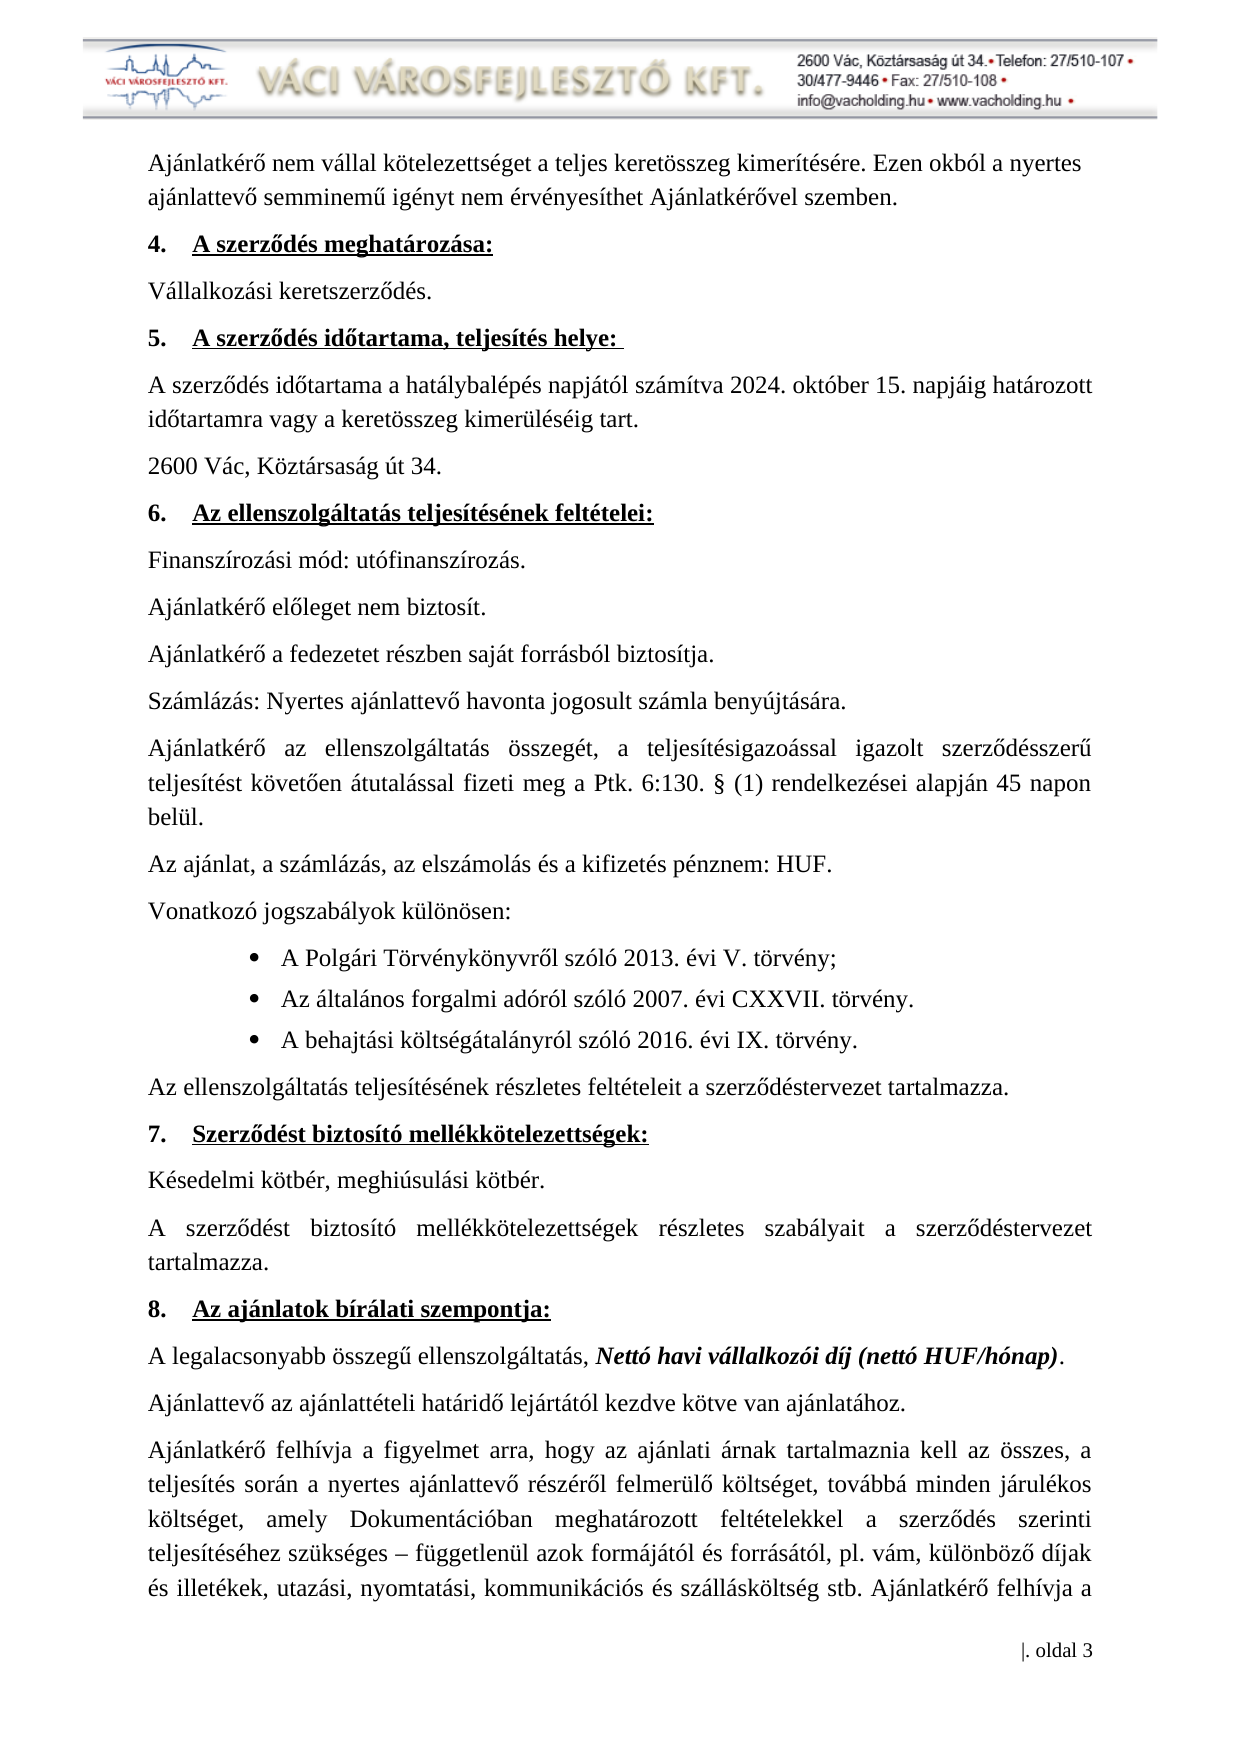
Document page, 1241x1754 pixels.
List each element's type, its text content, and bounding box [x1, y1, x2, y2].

text Finanszírozási mód: utófinanszírozás. [148, 545, 1093, 574]
list A Polgári Törvénykönyvről szóló 2013. évi V. törvény; [250, 943, 1093, 972]
text A szerződés időtartama a hatálybalépés napjától számítva 2024. október 15. napjáig határozott időtartamra vagy a keretösszeg kimerüléséig tart. [148, 370, 1093, 433]
text Ajánlatkérő nem vállal kötelezettséget a teljes keretösszeg kimerítésére. Ezen okból a nyertes ajánlattevő semminemű igényt nem érvényesíthet Ajánlatkérővel szemben. [148, 148, 1093, 211]
text Vállalkozási keretszerződés. [148, 276, 1093, 305]
text Ajánlattevő az ajánlattételi határidő lejártától kezdve kötve van ajánlatához. [148, 1388, 1077, 1417]
list Szerződést biztosító mellékkötelezettségek: [148, 1119, 1093, 1147]
text A szerződést biztosító mellékkötelezettségek részletes szabályait a szerződéstervezet tartalmazza. [148, 1213, 1093, 1276]
text Ajánlatkérő a fedezetet részben saját forrásból biztosítja. [148, 639, 1093, 668]
text Az ellenszolgáltatás teljesítésének részletes feltételeit a szerződéstervezet tartalmazza. [148, 1072, 1093, 1100]
text Számlázás: Nyertes ajánlattevő havonta jogosult számla benyújtására. [148, 686, 1093, 715]
list A behajtási költségátalányról szóló 2016. évi IX. törvény. [250, 1025, 1093, 1053]
list A szerződés meghatározása: [148, 229, 1093, 258]
text 2600 Vác, Köztársaság út 34. [148, 451, 1093, 480]
text A legalacsonyabb összegű ellenszolgáltatás, Nettó havi vállalkozói díj (nettó HUF/hónap). [148, 1341, 1077, 1370]
text Ajánlatkérő az ellenszolgáltatás összegét, a teljesítésigazoással igazolt szerződésszerű teljesítést követően átutalással fizeti meg a Ptk. 6:130. § (1) rendelkezései alapján 45 napon belül. [148, 733, 1093, 831]
text Ajánlatkérő előleget nem biztosít. [148, 592, 1093, 621]
text Késedelmi kötbér, meghiúsulási kötbér. [148, 1166, 1093, 1194]
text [148, 1435, 1093, 1602]
list Az ellenszolgáltatás teljesítésének feltételei: [148, 498, 1093, 527]
list A szerződés időtartama, teljesítés helye: [148, 323, 1093, 352]
list Az általános forgalmi adóról szóló 2007. évi CXXVII. törvény. [250, 984, 1093, 1013]
text Vonatkozó jogszabályok különösen: [148, 896, 1093, 925]
list Az ajánlatok bírálati szempontja: [148, 1294, 1093, 1323]
text Az ajánlat, a számlázás, az elszámolás és a kifizetés pénznem: HUF. [148, 849, 1093, 878]
picture [82, 37, 1158, 120]
